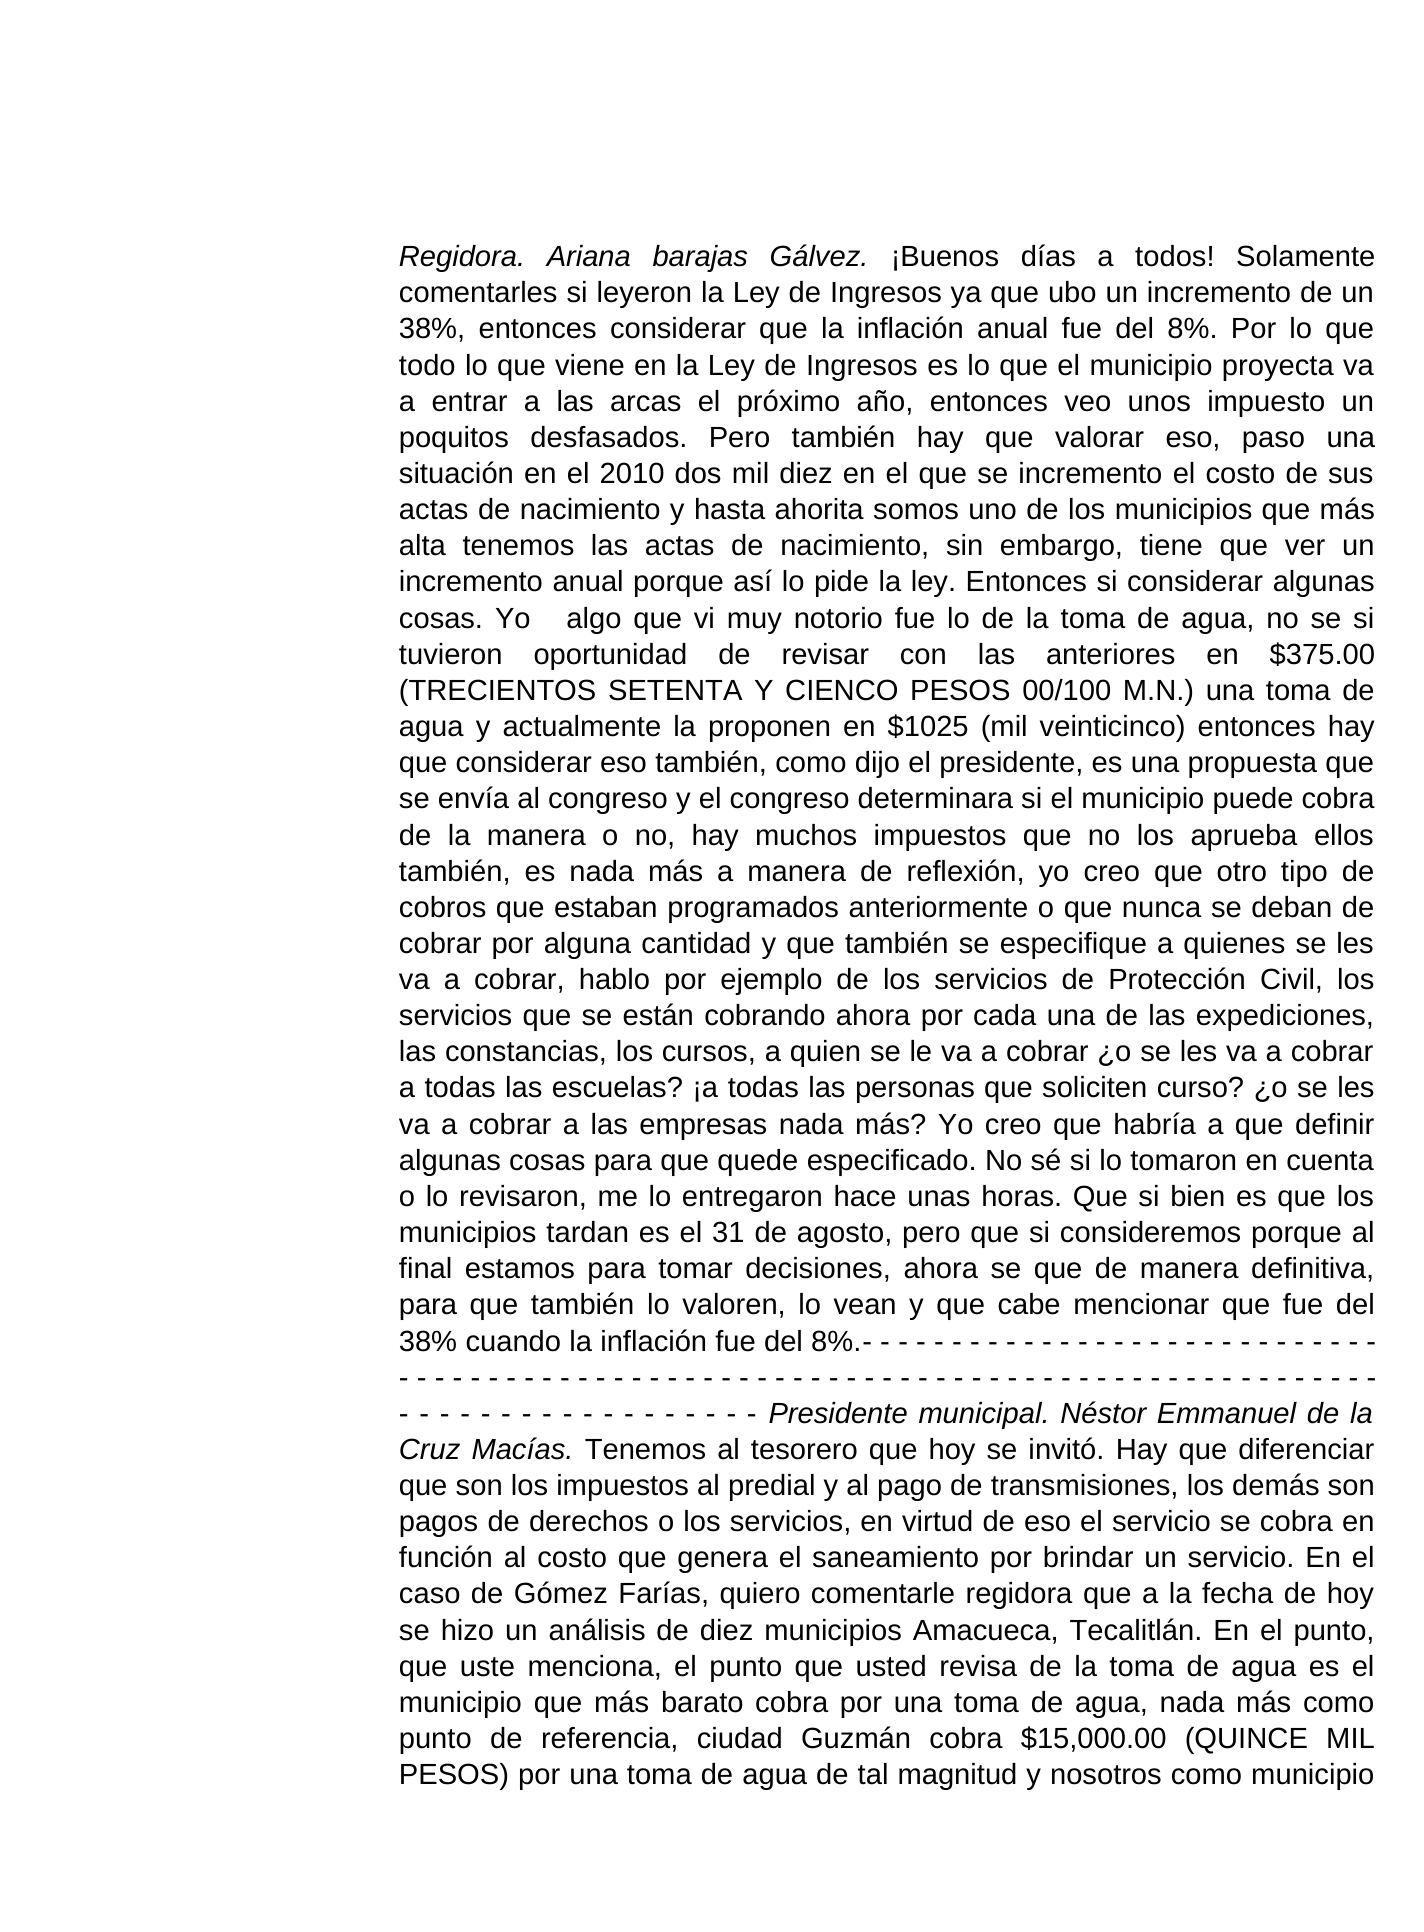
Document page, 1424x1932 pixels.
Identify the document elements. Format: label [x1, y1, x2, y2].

text [399, 239, 1376, 1791]
